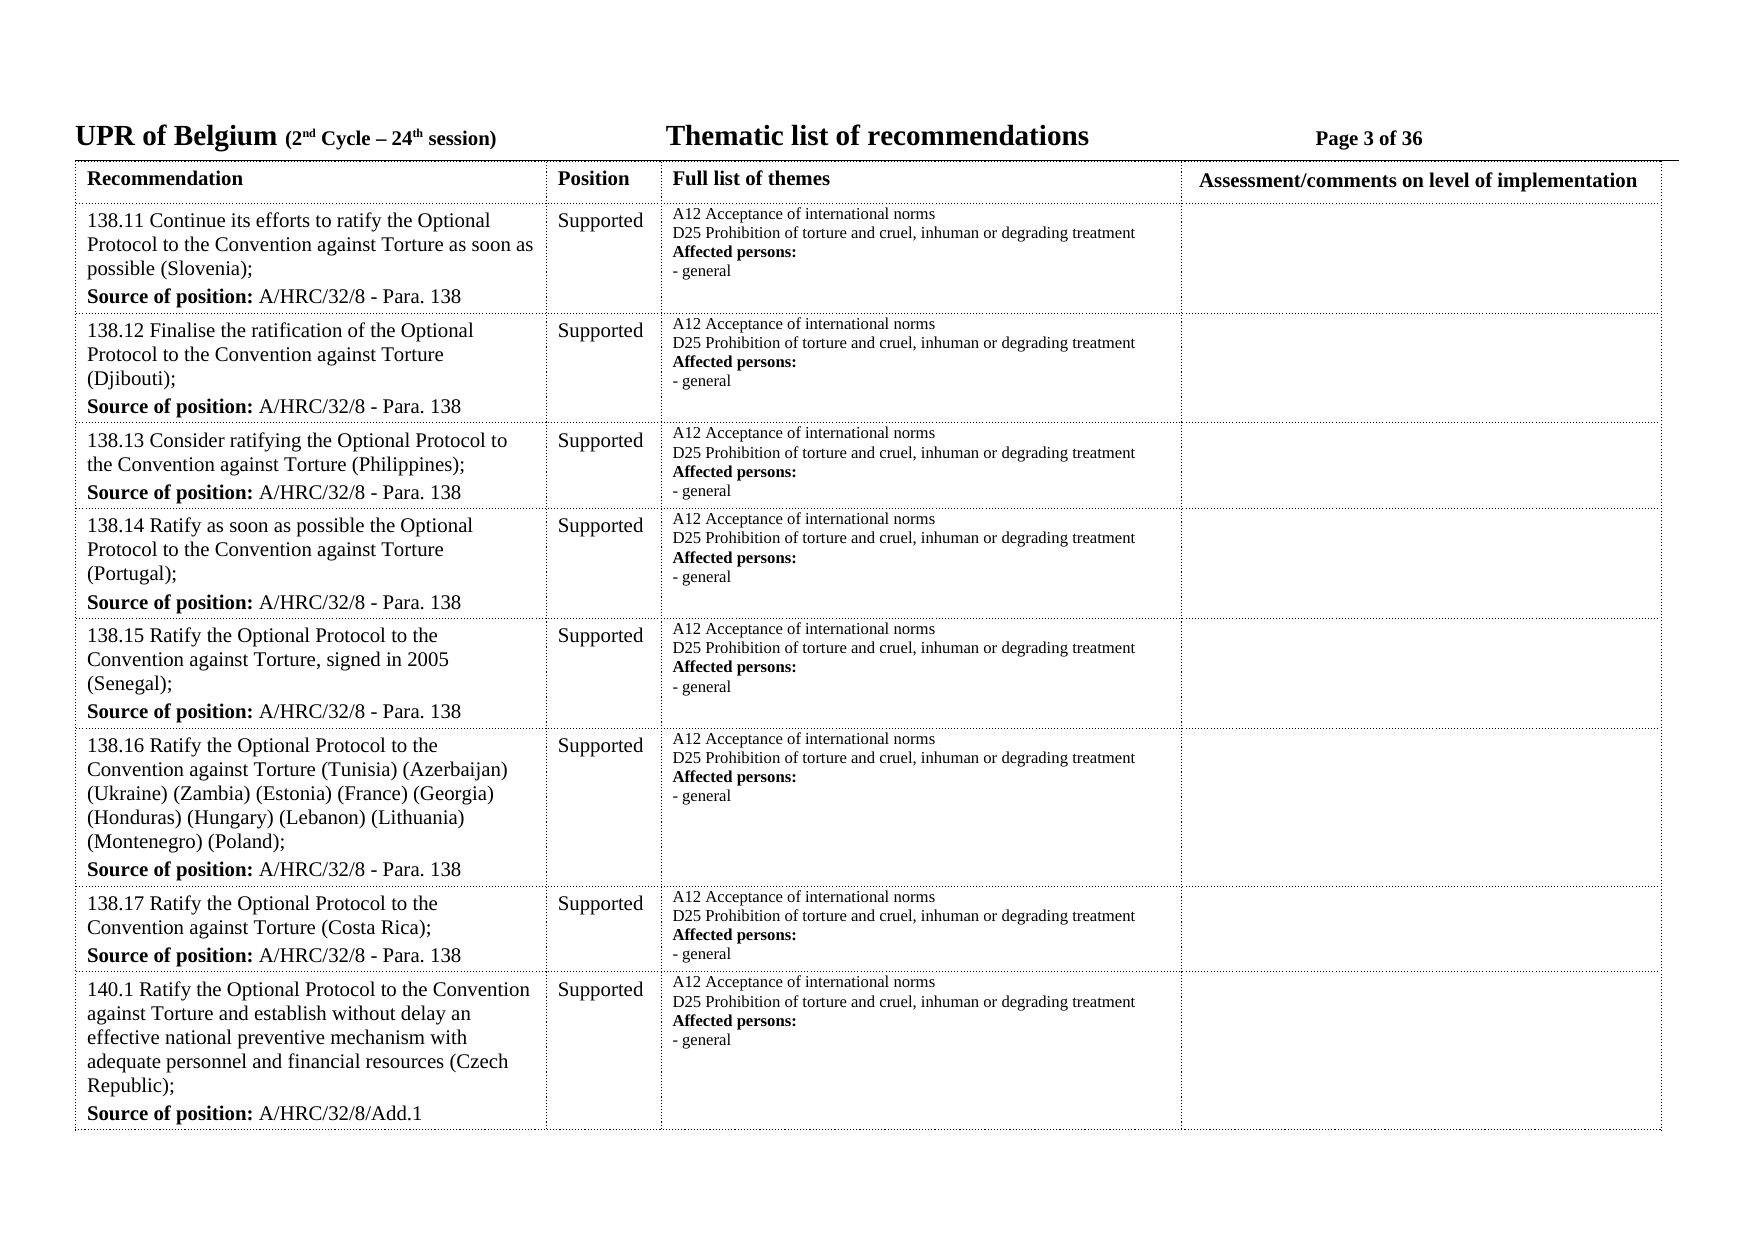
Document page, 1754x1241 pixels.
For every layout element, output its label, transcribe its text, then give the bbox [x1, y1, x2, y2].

table_header Full list of themes [661, 161, 1182, 203]
table_cell [1182, 886, 1661, 971]
table_cell Supported [546, 508, 661, 618]
table_cell 140.1 Ratify the Optional Protocol to the Convention against Torture and establish without delay an effective national preventive mechanism with adequate personnel and financial resources (Czech Republic); Source of position: A/HRC/32/8/Add.1 [76, 971, 546, 1129]
table_cell Supported [546, 422, 661, 508]
table_cell 138.17 Ratify the Optional Protocol to the Convention against Torture (Costa Rica); Source of position: A/HRC/32/8 - Para. 138 [76, 886, 546, 971]
table_cell 138.11 Continue its efforts to ratify the Optional Protocol to the Convention against Torture as soon as possible (Slovenia); Source of position: A/HRC/32/8 - Para. 138 [76, 203, 546, 312]
table_cell A12 Acceptance of international norms D25 Prohibition of torture and cruel, inhuman or degrading treatment Affected persons: - general [661, 618, 1182, 728]
table_cell [1182, 422, 1661, 508]
table_cell A12 Acceptance of international norms D25 Prohibition of torture and cruel, inhuman or degrading treatment Affected persons: - general [661, 971, 1182, 1129]
table_cell [1182, 203, 1661, 312]
table_cell [1182, 618, 1661, 728]
table_cell 138.13 Consider ratifying the Optional Protocol to the Convention against Torture (Philippines); Source of position: A/HRC/32/8 - Para. 138 [76, 422, 546, 508]
table_cell A12 Acceptance of international norms D25 Prohibition of torture and cruel, inhuman or degrading treatment Affected persons: - general [661, 422, 1182, 508]
table_header Position [546, 161, 661, 203]
table_cell Supported [546, 728, 661, 886]
table_cell [1182, 728, 1661, 886]
table_cell 138.14 Ratify as soon as possible the Optional Protocol to the Convention against Torture (Portugal); Source of position: A/HRC/32/8 - Para. 138 [76, 508, 546, 618]
table_cell [1182, 313, 1661, 422]
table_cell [661, 203, 1182, 312]
table_cell [1182, 508, 1661, 618]
table_cell A12 Acceptance of international norms D25 Prohibition of torture and cruel, inhuman or degrading treatment Affected persons: - general [661, 728, 1182, 886]
table_cell 138.15 Ratify the Optional Protocol to the Convention against Torture, signed in 2005 (Senegal); Source of position: A/HRC/32/8 - Para. 138 [76, 618, 546, 728]
table_cell Supported [546, 618, 661, 728]
table_cell A12 Acceptance of international norms D25 Prohibition of torture and cruel, inhuman or degrading treatment Affected persons: - general [661, 313, 1182, 422]
table_cell Supported [546, 313, 661, 422]
table_cell A12 Acceptance of international norms D25 Prohibition of torture and cruel, inhuman or degrading treatment Affected persons: - general [661, 508, 1182, 618]
table_header Assessment/comments on level of implementation [1182, 161, 1661, 203]
table_cell Supported [546, 886, 661, 971]
table_cell 138.16 Ratify the Optional Protocol to the Convention against Torture (Tunisia) (Azerbaijan) (Ukraine) (Zambia) (Estonia) (France) (Georgia) (Honduras) (Hungary) (Lebanon) (Lithuania) (Montenegro) (Poland); Source of position: A/HRC/32/8 - Para. 138 [76, 728, 546, 886]
table_cell Supported [546, 971, 661, 1129]
table_cell A12 Acceptance of international norms D25 Prohibition of torture and cruel, inhuman or degrading treatment Affected persons: - general [661, 886, 1182, 971]
table_cell Supported [546, 203, 661, 312]
table_cell [1182, 971, 1661, 1129]
table_cell 138.12 Finalise the ratification of the Optional Protocol to the Convention against Torture (Djibouti); Source of position: A/HRC/32/8 - Para. 138 [76, 313, 546, 422]
table_header Recommendation [76, 161, 546, 203]
